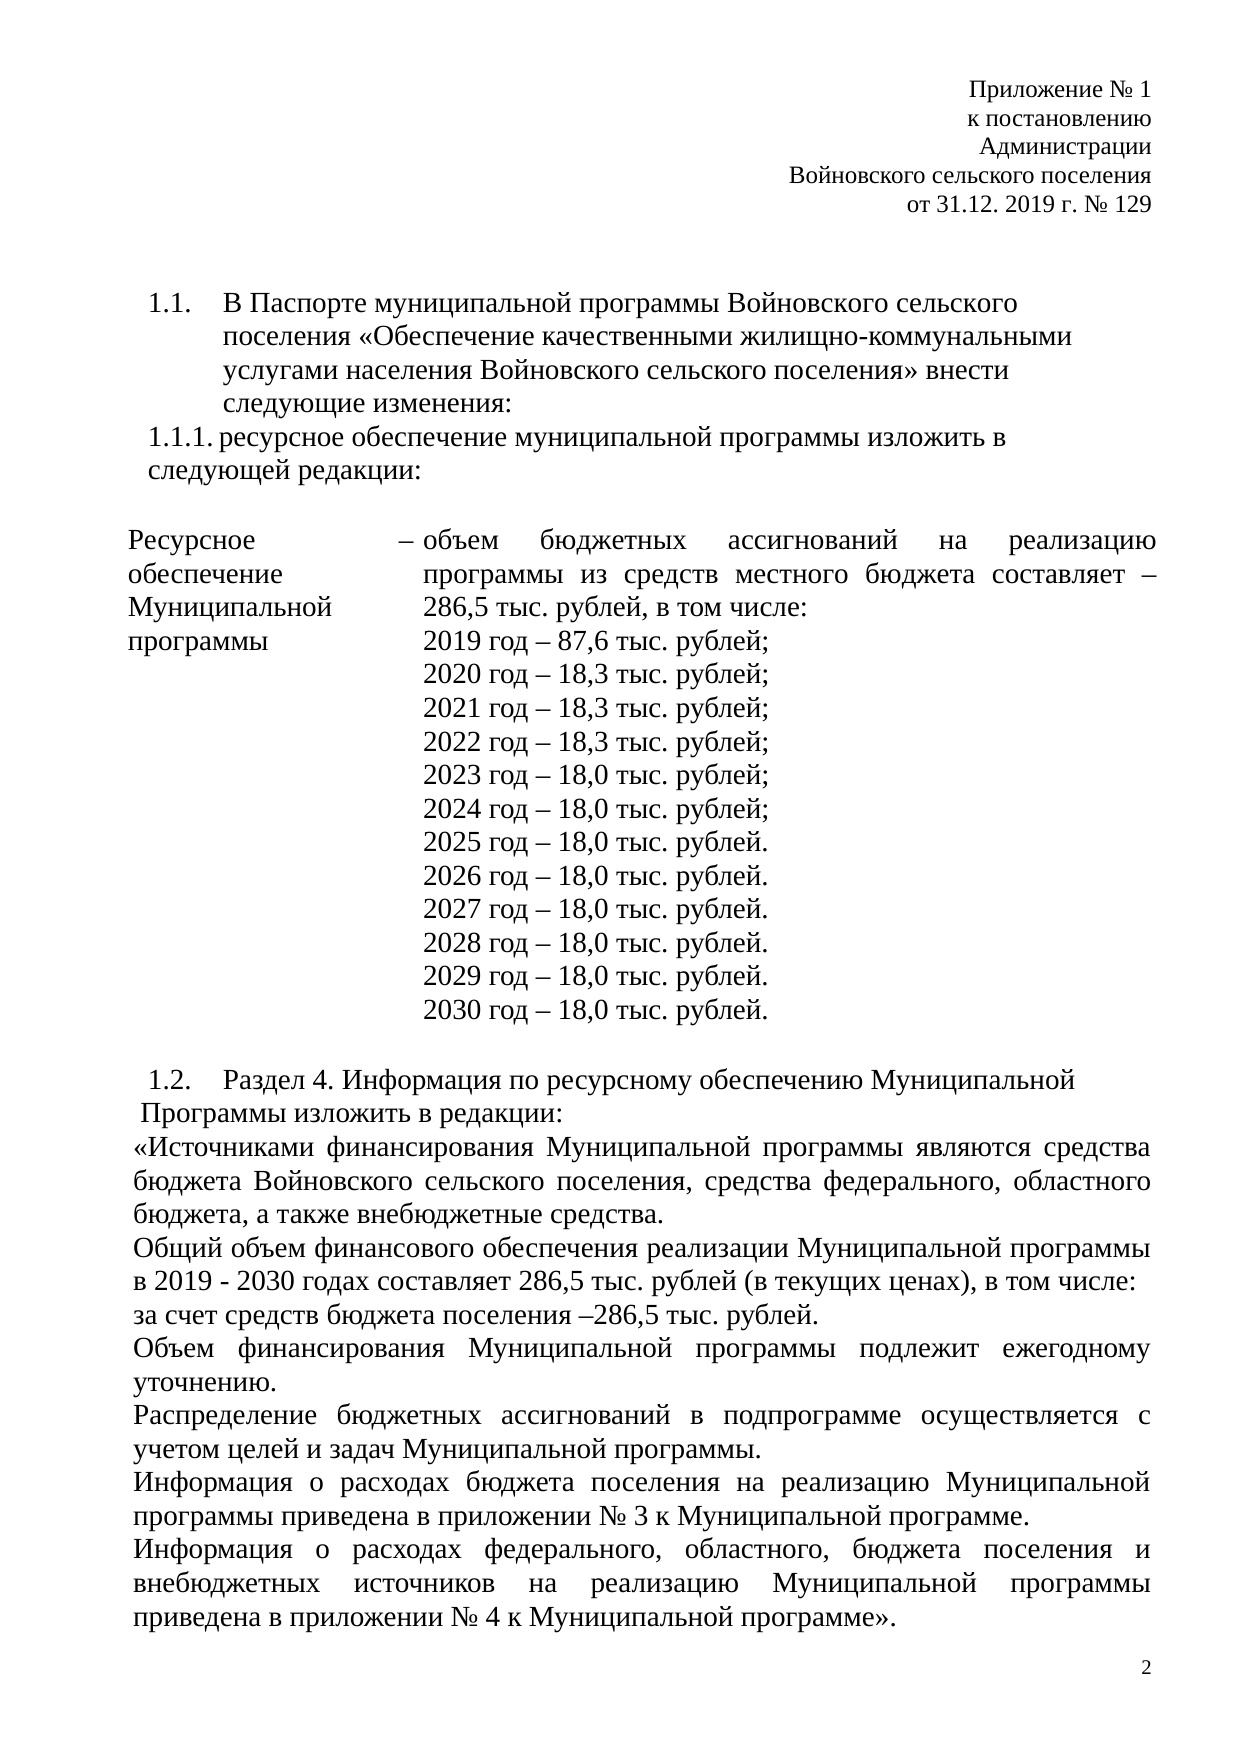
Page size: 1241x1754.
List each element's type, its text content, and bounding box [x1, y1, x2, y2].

text Администрации [133, 131, 1152, 160]
text Войновского сельского поселения [133, 160, 1152, 189]
text 1.1.1. ресурсное обеспечение муниципальной программы изложить в следующей редакции: [148, 419, 1152, 486]
table_header – [392, 520, 420, 1062]
list Раздел 4. Информация по ресурсному обеспечению Муниципальной [148, 1062, 1152, 1096]
text от 31.12. 2019 г. № 129 [133, 189, 1152, 218]
text за счет средств бюджета поселения –286,5 тыс. рублей. [133, 1297, 1152, 1330]
table_header Ресурсное обеспечение Муниципальной программы [125, 520, 392, 1062]
text Информация о расходах бюджета поселения на реализацию Муниципальной программы приведена в приложении № 3 к Муниципальной программе. [133, 1464, 1152, 1532]
table_header объем бюджетных ассигнований на реализацию программы из средств местного бюджета составляет – 286,5 тыс. рублей, в том числе: 2019 год – 87,6 тыс. рублей; 2020 год – 18,3 тыс. рублей; 2021 год – 18,3 тыс. рублей; 2022 год – 18,3 тыс. рублей; 2023 год – 18,0 тыс. рублей; 2024 год – 18,0 тыс. рублей; 2025 год – 18,0 тыс. рублей. 2026 год – 18,0 тыс. рублей. 2027 год – 18,0 тыс. рублей. 2028 год – 18,0 тыс. рублей. 2029 год – 18,0 тыс. рублей. 2030 год – 18,0 тыс. рублей. [420, 520, 1160, 1062]
text Объем финансирования Муниципальной программы подлежит ежегодному уточнению. [133, 1330, 1152, 1397]
text Информация о расходах федерального, областного, бюджета поселения и внебюджетных источников на реализацию Муниципальной программы приведена в приложении № 4 к Муниципальной программе». [133, 1532, 1152, 1632]
text Распределение бюджетных ассигнований в подпрограмме осуществляется с учетом целей и задач Муниципальной программы. [133, 1397, 1152, 1464]
text Общий объем финансового обеспечения реализации Муниципальной программы в 2019 - 2030 годах составляет 286,5 тыс. рублей (в текущих ценах), в том числе: [133, 1230, 1152, 1297]
text Программы изложить в редакции: [133, 1096, 1152, 1129]
list В Паспорте муниципальной программы Войновского сельского поселения «Обеспечение качественными жилищно-коммунальными услугами населения Войновского сельского поселения» внести следующие изменения: [148, 285, 1152, 419]
text к постановлению [133, 103, 1152, 131]
text «Источниками финансирования Муниципальной программы являются средства бюджета Войновского сельского поселения, средства федерального, областного бюджета, а также внебюджетные средства. [133, 1129, 1152, 1230]
text Приложение № 1 [133, 74, 1152, 103]
